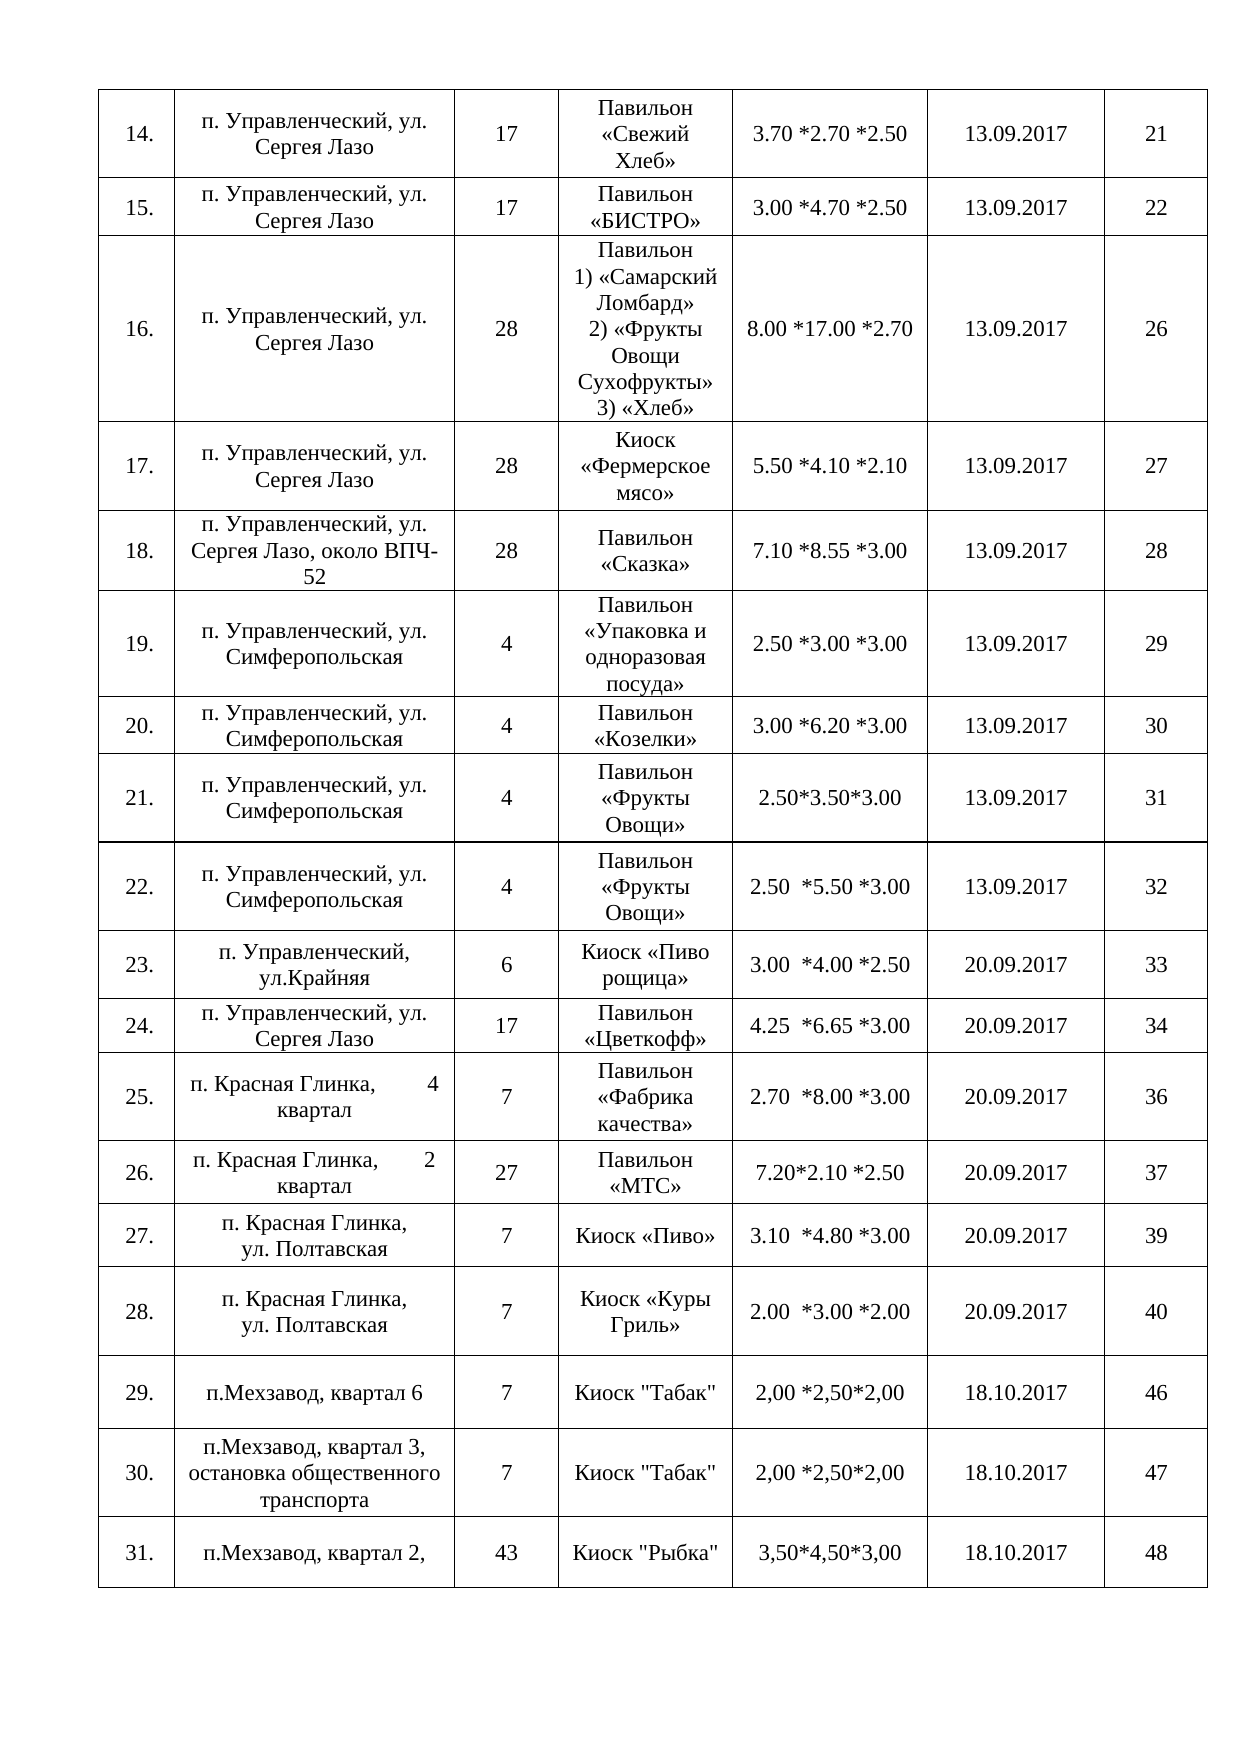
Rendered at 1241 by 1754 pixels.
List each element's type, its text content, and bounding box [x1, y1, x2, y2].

table_cell 28 [455, 422, 558, 509]
table_cell 3.10 *4.80 *3.00 [733, 1204, 927, 1266]
table_cell [99, 1204, 174, 1266]
table_cell 20.09.2017 [928, 1141, 1104, 1203]
table_cell 13.09.2017 [928, 511, 1104, 589]
table_cell п. Управленческий, ул. Сергея Лазо [175, 178, 454, 235]
table_cell 18.10.2017 [928, 1517, 1104, 1587]
table_cell [99, 1267, 174, 1355]
table_cell 29 [1105, 591, 1207, 696]
table_cell [99, 236, 174, 421]
table_cell [99, 999, 174, 1052]
table_cell 7.20*2.10 *2.50 [733, 1141, 927, 1203]
table_cell 8.00 *17.00 *2.70 [733, 236, 927, 421]
table_cell 2.00 *3.00 *2.00 [733, 1267, 927, 1355]
table_cell п.Мехзавод, квартал 2, [175, 1517, 454, 1587]
table_cell 28 [455, 236, 558, 421]
table_cell 48 [1105, 1517, 1207, 1587]
table_cell 7 [455, 1356, 558, 1428]
table_cell 17 [455, 178, 558, 235]
table_cell п. Управленческий, ул. Сергея Лазо [175, 236, 454, 421]
table_cell п. Управленческий, ул. Сергея Лазо [175, 999, 454, 1052]
table_cell 3.70 *2.70 *2.50 [733, 90, 927, 177]
table_cell 39 [1105, 1204, 1207, 1266]
table_cell Киоск «Фермерское мясо» [559, 422, 732, 509]
table_cell 3,50*4,50*3,00 [733, 1517, 927, 1587]
table_cell Павильон «Козелки» [559, 697, 732, 753]
table_cell Павильон «Фрукты Овощи» [559, 754, 732, 841]
table_cell 30 [1105, 697, 1207, 753]
table_cell 13.09.2017 [928, 754, 1104, 841]
table_cell Павильон «Сказка» [559, 511, 732, 589]
table_cell 17 [455, 999, 558, 1052]
table_cell Павильон «Цветкофф» [559, 999, 732, 1052]
table_cell 5.50 *4.10 *2.10 [733, 422, 927, 509]
table_cell 26 [1105, 236, 1207, 421]
table_cell [99, 1141, 174, 1203]
table_cell [99, 1517, 174, 1587]
table_cell 7 [455, 1267, 558, 1355]
table_cell 2.70 *8.00 *3.00 [733, 1053, 927, 1140]
table_cell 21 [1105, 90, 1207, 177]
table_cell 18.10.2017 [928, 1356, 1104, 1428]
table_cell Павильон «Упаковка и одноразовая посуда» [559, 591, 732, 696]
table_cell Киоск "Табак" [559, 1356, 732, 1428]
table_cell 22 [1105, 178, 1207, 235]
table_cell п.Мехзавод, квартал 3, остановка общественного транспорта [175, 1429, 454, 1516]
table_cell Киоск «Пиво» [559, 1204, 732, 1266]
table_cell 20.09.2017 [928, 1204, 1104, 1266]
table_cell 3.00 *4.00 *2.50 [733, 931, 927, 998]
table_cell 7 [455, 1053, 558, 1140]
table_cell 2,00 *2,50*2,00 [733, 1429, 927, 1516]
table_cell 18.10.2017 [928, 1429, 1104, 1516]
table_cell 2.50 *5.50 *3.00 [733, 843, 927, 930]
table_cell Киоск «Пиво рощица» [559, 931, 732, 998]
table_cell 13.09.2017 [928, 236, 1104, 421]
table_cell 3.00 *6.20 *3.00 [733, 697, 927, 753]
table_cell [175, 90, 454, 177]
table_cell 28 [1105, 511, 1207, 589]
table_cell п. Управленческий, ул. Сергея Лазо [175, 422, 454, 509]
table_cell [99, 697, 174, 753]
table_cell [99, 591, 174, 696]
table_cell Киоск "Табак" [559, 1429, 732, 1516]
table_cell [99, 931, 174, 998]
table_cell Павильон «МТС» [559, 1141, 732, 1203]
table_cell 13.09.2017 [928, 697, 1104, 753]
table_cell [99, 511, 174, 589]
table_cell 17 [455, 90, 558, 177]
table_cell 2.50 *3.00 *3.00 [733, 591, 927, 696]
table_cell 27 [1105, 422, 1207, 509]
table_cell 37 [1105, 1141, 1207, 1203]
table_cell п. Управленческий, ул. Сергея Лазо, около ВПЧ-52 [175, 511, 454, 589]
table_cell 28 [455, 511, 558, 589]
table_cell п. Красная Глинка, ул. Полтавская [175, 1204, 454, 1266]
table_cell 2,00 *2,50*2,00 [733, 1356, 927, 1428]
table_cell 20.09.2017 [928, 1267, 1104, 1355]
table_cell 4 [455, 843, 558, 930]
table_cell 47 [1105, 1429, 1207, 1516]
table_cell 32 [1105, 843, 1207, 930]
table_cell 20.09.2017 [928, 999, 1104, 1052]
table_cell п. Управленческий, ул. Симферопольская [175, 843, 454, 930]
table_cell [99, 178, 174, 235]
table_cell [99, 843, 174, 930]
table_cell 13.09.2017 [928, 422, 1104, 509]
table_cell Павильон «Фабрика качества» [559, 1053, 732, 1140]
table_cell п. Красная Глинка, 2 квартал [175, 1141, 454, 1203]
table_cell Киоск "Рыбка" [559, 1517, 732, 1587]
table_cell [99, 1053, 174, 1140]
table_cell п. Красная Глинка, ул. Полтавская [175, 1267, 454, 1355]
table_cell п. Красная Глинка, 4 квартал [175, 1053, 454, 1140]
table_cell [99, 90, 174, 177]
table_cell п. Управленческий, ул.Крайняя [175, 931, 454, 998]
table_cell 27 [455, 1141, 558, 1203]
table_cell 46 [1105, 1356, 1207, 1428]
table_cell 4.25 *6.65 *3.00 [733, 999, 927, 1052]
table_cell Павильон «БИСТРО» [559, 178, 732, 235]
table_cell 3.00 *4.70 *2.50 [733, 178, 927, 235]
table_cell Павильон «Свежий Хлеб» [559, 90, 732, 177]
table_cell 36 [1105, 1053, 1207, 1140]
table_cell [99, 754, 174, 841]
table_cell 4 [455, 754, 558, 841]
table_cell 7 [455, 1429, 558, 1516]
table_cell 34 [1105, 999, 1207, 1052]
table_cell 33 [1105, 931, 1207, 998]
table_cell 13.09.2017 [928, 90, 1104, 177]
table_cell 13.09.2017 [928, 178, 1104, 235]
table_cell 13.09.2017 [928, 843, 1104, 930]
table_cell 7 [455, 1204, 558, 1266]
table_cell 7.10 *8.55 *3.00 [733, 511, 927, 589]
table_cell 2.50*3.50*3.00 [733, 754, 927, 841]
table_cell Павильон 1) «Самарский Ломбард» 2) «Фрукты Овощи Сухофрукты» 3) «Хлеб» [559, 236, 732, 421]
table_cell 20.09.2017 [928, 1053, 1104, 1140]
table_cell Павильон «Фрукты Овощи» [559, 843, 732, 930]
table_cell п. Управленческий, ул. Симферопольская [175, 591, 454, 696]
table_cell п. Управленческий, ул. Симферопольская [175, 697, 454, 753]
table_cell п.Мехзавод, квартал 6 [175, 1356, 454, 1428]
table_cell 40 [1105, 1267, 1207, 1355]
table_cell 20.09.2017 [928, 931, 1104, 998]
table_cell 43 [455, 1517, 558, 1587]
table_cell 31 [1105, 754, 1207, 841]
table_cell 4 [455, 697, 558, 753]
table_cell Киоск «Куры Гриль» [559, 1267, 732, 1355]
table_cell п. Управленческий, ул. Симферопольская [175, 754, 454, 841]
table_cell [99, 1356, 174, 1428]
table_cell [99, 1429, 174, 1516]
table_cell [99, 422, 174, 509]
table_cell 4 [455, 591, 558, 696]
table_cell 6 [455, 931, 558, 998]
table_cell 13.09.2017 [928, 591, 1104, 696]
